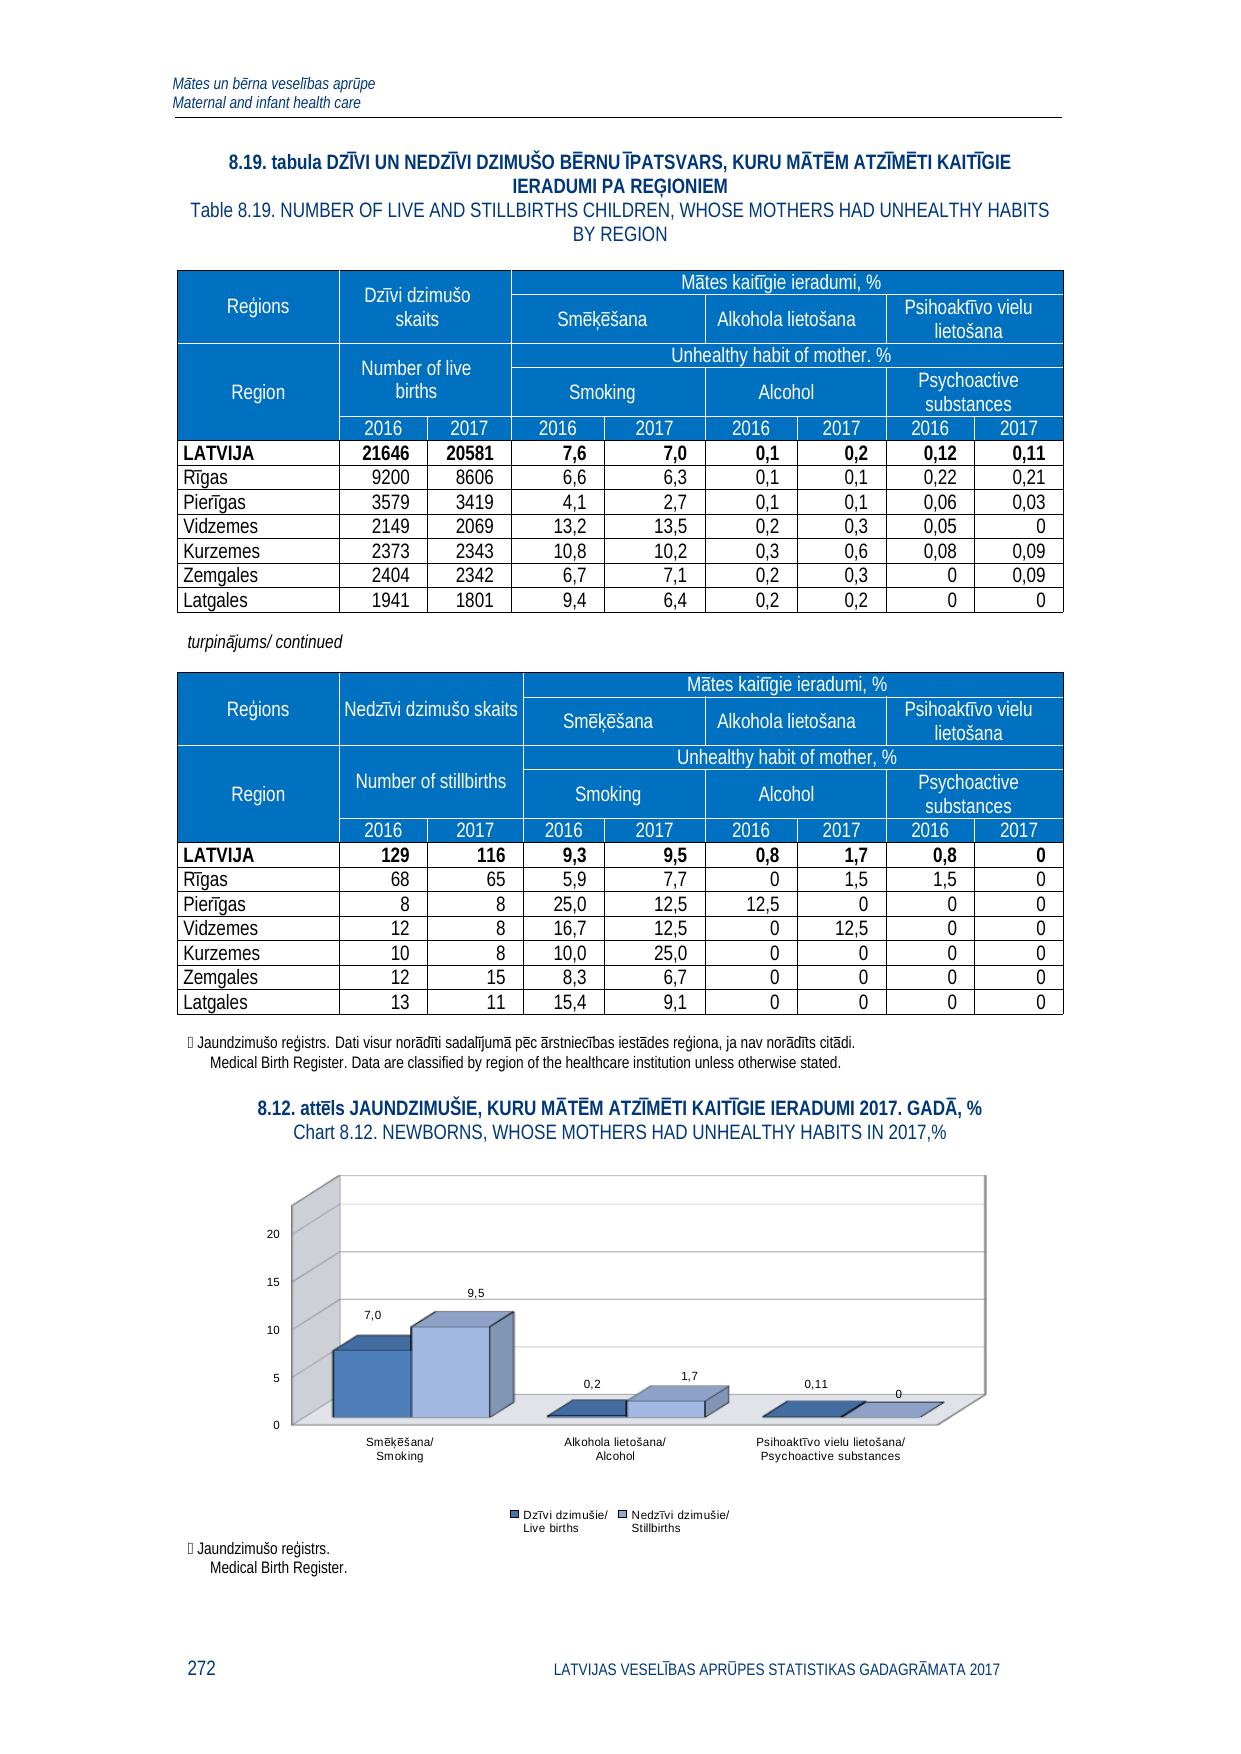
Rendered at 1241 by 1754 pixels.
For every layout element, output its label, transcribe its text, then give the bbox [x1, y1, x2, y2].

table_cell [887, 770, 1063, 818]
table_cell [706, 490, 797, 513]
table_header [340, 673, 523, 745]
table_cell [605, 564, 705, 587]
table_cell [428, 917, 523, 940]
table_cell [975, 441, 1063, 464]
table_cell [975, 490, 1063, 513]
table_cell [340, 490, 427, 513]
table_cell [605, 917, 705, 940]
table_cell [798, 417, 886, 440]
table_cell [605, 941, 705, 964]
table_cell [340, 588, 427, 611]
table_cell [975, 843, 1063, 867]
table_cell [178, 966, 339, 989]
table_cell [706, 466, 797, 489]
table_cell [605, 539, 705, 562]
subtitle 8.12. attēls JAUNDZIMUŠIE, KURU MĀTĒM ATZĪMĒTI KAITĪGIE IERADUMI 2017. GADĀ, % [187, 1096, 1053, 1119]
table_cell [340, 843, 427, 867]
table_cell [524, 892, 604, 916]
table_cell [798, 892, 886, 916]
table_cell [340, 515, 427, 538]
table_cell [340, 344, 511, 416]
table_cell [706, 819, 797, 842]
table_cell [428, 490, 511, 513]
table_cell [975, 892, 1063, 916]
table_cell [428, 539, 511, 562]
subtitle Table 8.19. NUMBER OF LIVE AND STILLBIRTHS CHILDREN, WHOSE MOTHERS HAD UNHEALTHY HABITS BY REGION [187, 198, 1053, 246]
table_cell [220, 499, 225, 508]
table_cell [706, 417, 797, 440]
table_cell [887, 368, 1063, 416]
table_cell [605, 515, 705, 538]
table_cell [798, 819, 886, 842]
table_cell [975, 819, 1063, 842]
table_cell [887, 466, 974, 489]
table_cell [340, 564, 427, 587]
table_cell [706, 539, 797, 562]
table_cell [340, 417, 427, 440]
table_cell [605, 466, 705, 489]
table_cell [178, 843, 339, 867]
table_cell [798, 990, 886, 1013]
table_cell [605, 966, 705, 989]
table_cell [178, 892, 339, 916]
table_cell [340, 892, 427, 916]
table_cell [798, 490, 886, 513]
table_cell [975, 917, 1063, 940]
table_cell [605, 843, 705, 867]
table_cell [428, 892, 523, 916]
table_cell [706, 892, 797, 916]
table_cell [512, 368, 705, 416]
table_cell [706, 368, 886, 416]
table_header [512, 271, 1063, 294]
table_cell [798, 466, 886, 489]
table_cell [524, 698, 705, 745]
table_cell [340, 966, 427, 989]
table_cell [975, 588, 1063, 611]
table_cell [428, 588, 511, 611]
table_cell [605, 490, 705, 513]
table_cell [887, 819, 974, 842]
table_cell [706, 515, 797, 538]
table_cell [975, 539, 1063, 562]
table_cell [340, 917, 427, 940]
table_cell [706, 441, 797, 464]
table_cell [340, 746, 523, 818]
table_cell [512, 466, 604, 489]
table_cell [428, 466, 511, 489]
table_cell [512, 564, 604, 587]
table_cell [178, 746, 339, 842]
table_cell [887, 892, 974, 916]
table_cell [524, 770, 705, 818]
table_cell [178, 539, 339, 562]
text turpinājums/ continued [187, 631, 1053, 653]
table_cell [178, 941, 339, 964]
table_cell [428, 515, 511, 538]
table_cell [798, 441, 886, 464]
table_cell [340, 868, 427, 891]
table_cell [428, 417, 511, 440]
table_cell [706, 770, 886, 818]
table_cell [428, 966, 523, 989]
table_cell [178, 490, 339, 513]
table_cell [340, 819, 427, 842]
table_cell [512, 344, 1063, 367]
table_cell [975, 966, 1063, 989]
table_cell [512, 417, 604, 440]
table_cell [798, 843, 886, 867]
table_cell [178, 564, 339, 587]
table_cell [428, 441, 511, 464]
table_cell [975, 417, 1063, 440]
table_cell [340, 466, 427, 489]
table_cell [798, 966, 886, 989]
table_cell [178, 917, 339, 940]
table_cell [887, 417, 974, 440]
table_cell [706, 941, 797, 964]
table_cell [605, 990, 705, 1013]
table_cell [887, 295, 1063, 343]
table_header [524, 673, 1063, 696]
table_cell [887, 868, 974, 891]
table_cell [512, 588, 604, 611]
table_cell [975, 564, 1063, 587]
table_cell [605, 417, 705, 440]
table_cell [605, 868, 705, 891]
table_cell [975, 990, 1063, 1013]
subtitle Chart 8.12. NEWBORNS, WHOSE MOTHERS HAD UNHEALTHY HABITS IN 2017,% [187, 1119, 1053, 1143]
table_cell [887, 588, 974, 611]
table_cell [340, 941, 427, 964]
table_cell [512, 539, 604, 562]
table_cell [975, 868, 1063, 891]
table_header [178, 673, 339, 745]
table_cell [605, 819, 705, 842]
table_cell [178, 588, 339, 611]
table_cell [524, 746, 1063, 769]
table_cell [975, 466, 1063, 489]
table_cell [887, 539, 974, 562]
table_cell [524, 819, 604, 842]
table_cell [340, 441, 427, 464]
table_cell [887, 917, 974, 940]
text Jaundzimušo reģistrs. Dati visur norādīti sadalījumā pēc ārstniecības iestādes reģiona, ja nav norādīts citādi. [187, 1033, 1053, 1052]
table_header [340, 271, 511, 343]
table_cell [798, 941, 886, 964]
subtitle 8.19. tabula DZĪVI UN NEDZĪVI DZIMUŠO BĒRNU ĪPATSVARS, KURU MĀTĒM ATZĪMĒTI KAITĪGIE IERADUMI PA REĢIONIEM [187, 150, 1053, 198]
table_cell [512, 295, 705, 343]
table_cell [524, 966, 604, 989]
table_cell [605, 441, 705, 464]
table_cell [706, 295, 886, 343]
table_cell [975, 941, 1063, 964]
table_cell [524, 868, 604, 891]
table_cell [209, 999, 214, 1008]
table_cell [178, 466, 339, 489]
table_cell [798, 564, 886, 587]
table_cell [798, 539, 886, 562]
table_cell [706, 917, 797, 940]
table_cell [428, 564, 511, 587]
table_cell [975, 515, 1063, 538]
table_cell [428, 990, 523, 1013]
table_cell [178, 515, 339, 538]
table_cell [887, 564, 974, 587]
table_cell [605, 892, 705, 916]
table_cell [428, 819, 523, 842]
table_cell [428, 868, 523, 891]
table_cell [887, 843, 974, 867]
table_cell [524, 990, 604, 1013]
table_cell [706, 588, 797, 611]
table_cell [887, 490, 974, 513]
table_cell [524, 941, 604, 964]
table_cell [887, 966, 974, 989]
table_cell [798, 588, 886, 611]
text Jaundzimušo reģistrs. [187, 1539, 1053, 1558]
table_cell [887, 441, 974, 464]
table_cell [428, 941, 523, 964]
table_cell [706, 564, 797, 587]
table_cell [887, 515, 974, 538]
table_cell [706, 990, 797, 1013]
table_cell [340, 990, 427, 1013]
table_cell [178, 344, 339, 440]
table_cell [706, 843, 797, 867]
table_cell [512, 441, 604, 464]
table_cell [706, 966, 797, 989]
text Medical Birth Register. [187, 1558, 1053, 1577]
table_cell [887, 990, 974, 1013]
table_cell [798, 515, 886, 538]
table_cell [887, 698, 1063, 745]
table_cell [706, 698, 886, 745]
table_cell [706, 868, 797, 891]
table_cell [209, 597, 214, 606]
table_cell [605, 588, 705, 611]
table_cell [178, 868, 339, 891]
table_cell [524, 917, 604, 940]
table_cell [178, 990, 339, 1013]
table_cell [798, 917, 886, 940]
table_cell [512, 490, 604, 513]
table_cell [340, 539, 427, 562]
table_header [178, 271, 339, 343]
text Medical Birth Register. Data are classified by region of the healthcare institution unless otherwise stated. [187, 1052, 1053, 1072]
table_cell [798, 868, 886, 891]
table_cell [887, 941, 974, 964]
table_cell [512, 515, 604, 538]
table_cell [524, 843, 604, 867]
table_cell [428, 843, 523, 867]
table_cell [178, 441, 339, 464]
